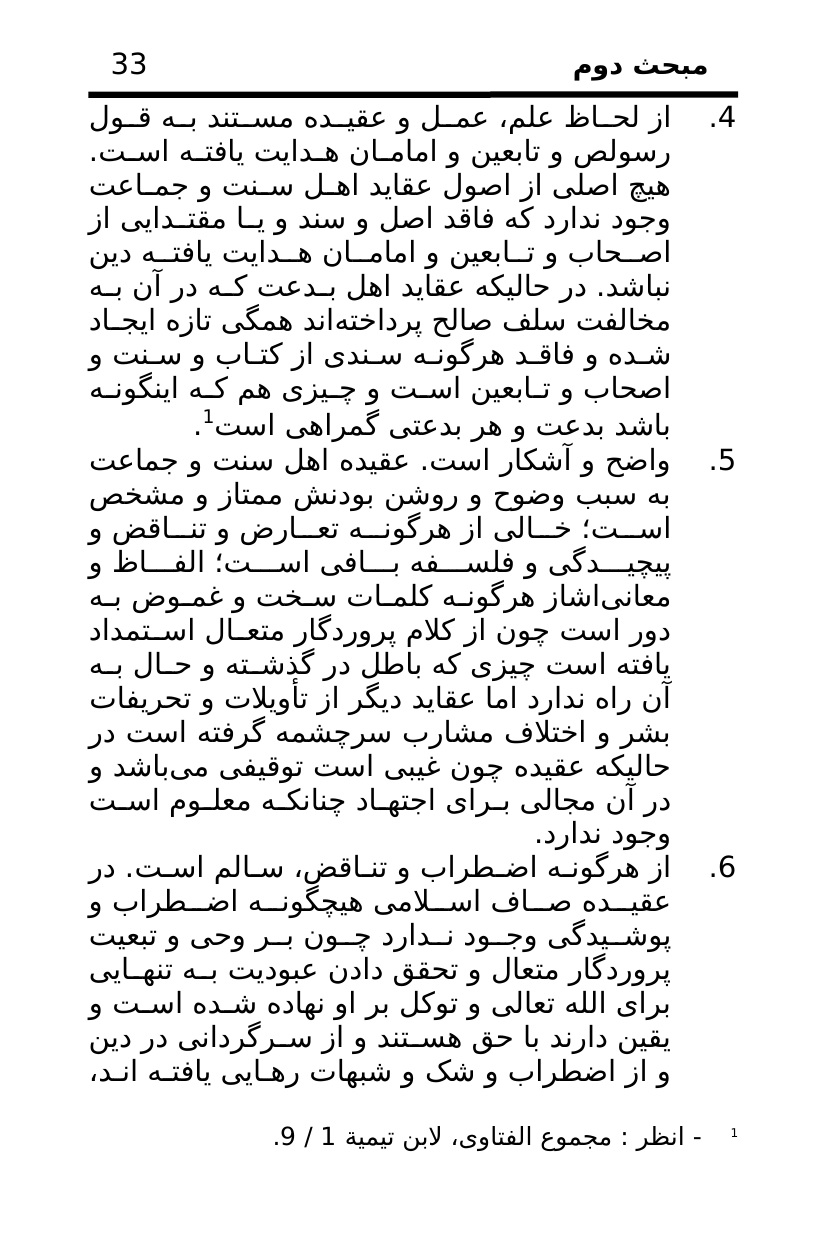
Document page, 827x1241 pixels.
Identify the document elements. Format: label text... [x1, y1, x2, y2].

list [89, 851, 708, 1088]
list از لحاظ علم، عمل و عقیده مستند به قول رسولص و تابعین و امامان هدایت یافته است. هیچ اصلی از اصول عقاید اهل سنت و جماعت وجود ندارد که فاقد اصل و سند و یا مقتدایی از اصحاب و تابعین و امامان هدایت یافته دین نباشد. در حالیکه عقاید اهل بدعت که در آن به مخالفت سلف صالح پرداخته‌اند همگی تازه ایجاد شده و فاقد هرگونه سندی از کتاب و سنت و اصحاب و تابعین است و چیزی هم که اینگونه باشد بدعت و هر بدعتی گمراهی است. [89, 100, 708, 443]
list واضح و آشکار است. عقیده اهل سنت و جماعت به سبب وضوح و روشن بودنش ممتاز و مشخص است؛ خالی از هرگونه تعارض و تناقض و پیچیدگی و فلسفه بافی است؛ الفاظ و معانی‌اشاز هرگونه کلمات سخت و غموض به دور است چون از کلام پروردگار متعال استمداد یافته است چیزی که باطل در گذشته و حال به آن راه ندارد اما عقاید دیگر از تأویلات و تحریفات بشر و اختلاف مشارب سرچشمه گرفته است در حالیکه عقیده چون غیبی است توقیفی می‌باشد و در آن مجالی برای اجتهاد چنانکه معلوم است وجود ندارد. [89, 443, 708, 851]
